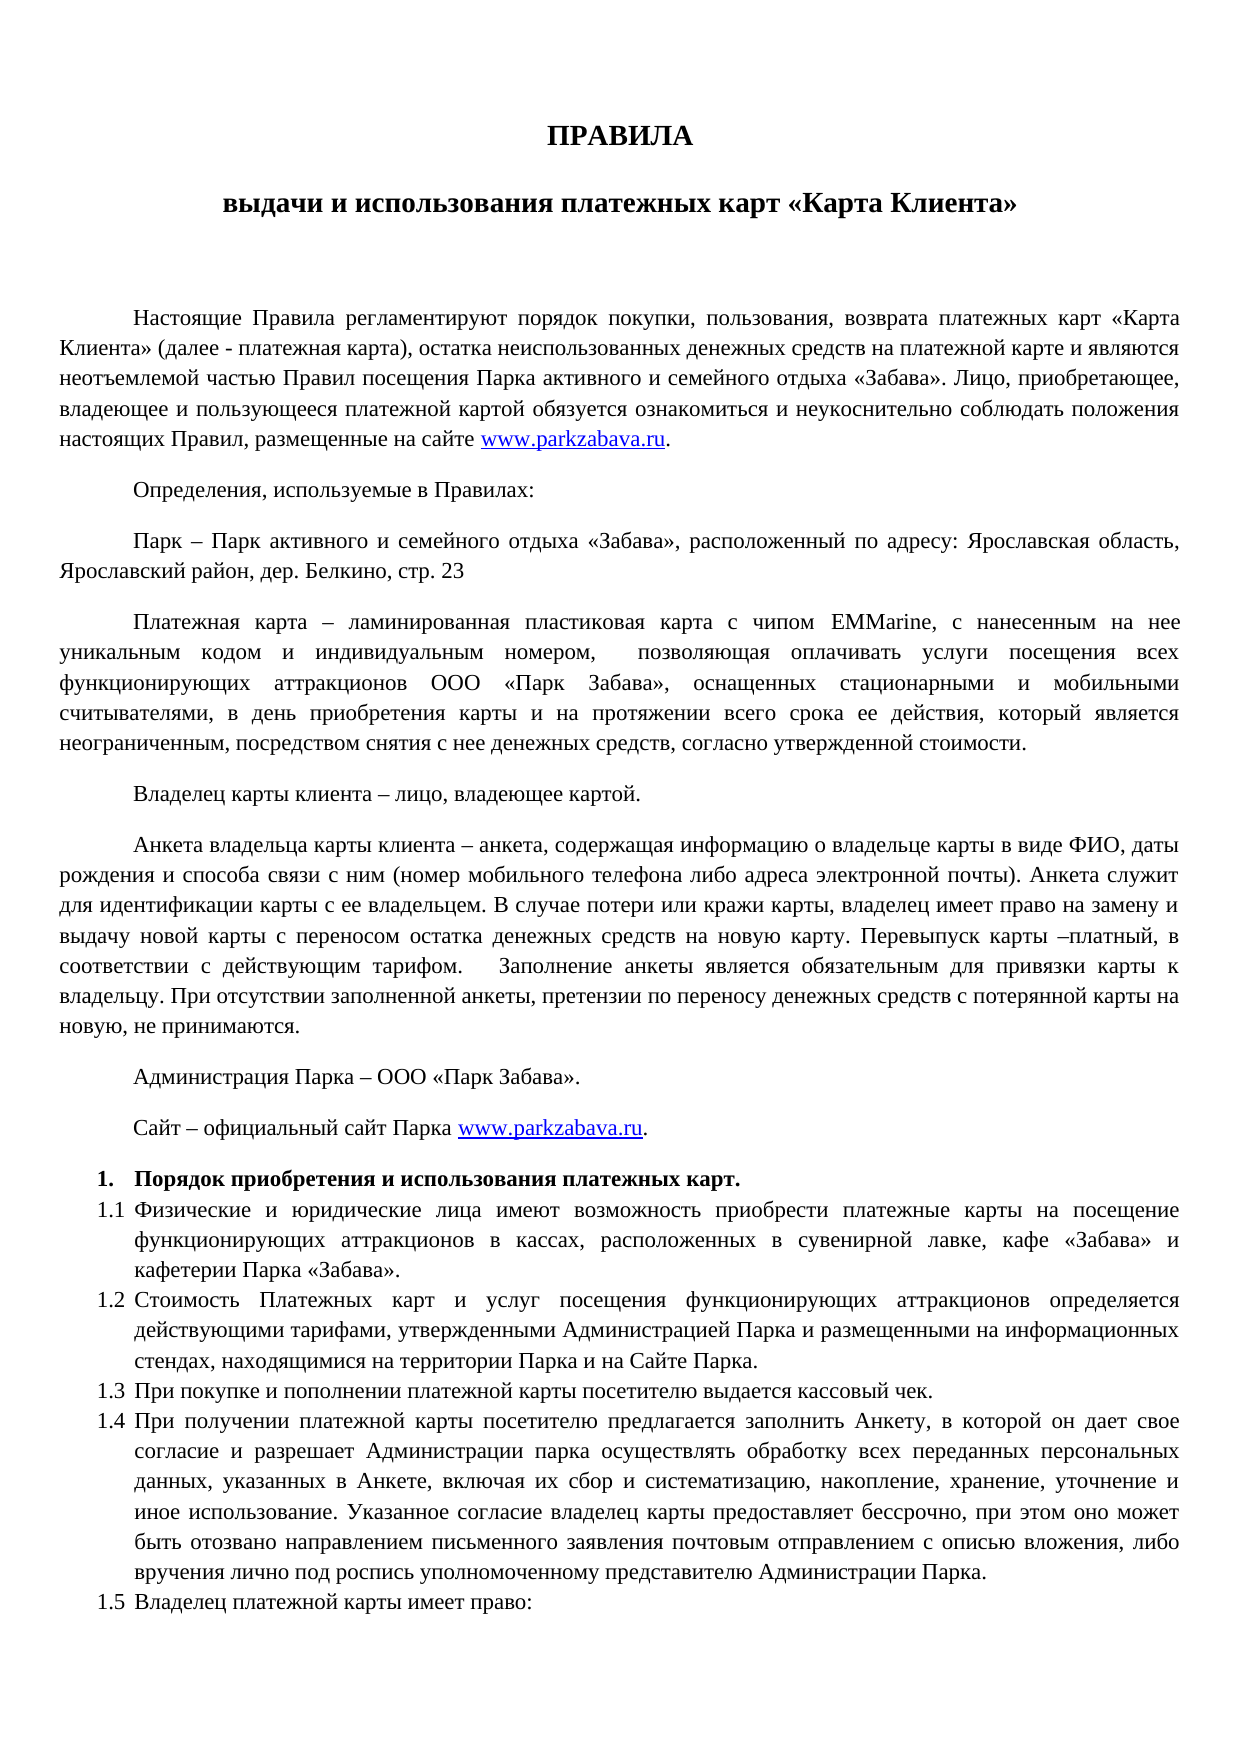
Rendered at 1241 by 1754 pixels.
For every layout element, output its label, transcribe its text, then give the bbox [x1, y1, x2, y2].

text Владелец карты клиента – лицо, владеющее картой. [59, 780, 1181, 806]
list Владелец платежной карты имеет право: [97, 1588, 1181, 1615]
text ПРАВИЛА [59, 118, 1181, 152]
text Анкета владельца карты клиента – анкета, содержащая информацию о владельце карты в виде ФИО, даты рождения и способа связи с ним (номер мобильного телефона либо адреса электронной почты). Анкета служит для идентификации карты с ее владельцем. В случае потери или кражи карты, владелец имеет право на замену и выдачу новой карты с переносом остатка денежных средств на новую карту. Перевыпуск карты –платный, в соответствии с действующим тарифом. Заполнение анкеты является обязательным для привязки карты к владельцу. При отсутствии заполненной анкеты, претензии по переносу денежных средств с потерянной карты на новую, не принимаются. [59, 831, 1181, 1039]
text Администрация Парка – ООО «Парк Забава». [59, 1063, 1181, 1090]
text Определения, используемые в Правилах: [59, 476, 1181, 502]
list При покупке и пополнении платежной карты посетителю выдается кассовый чек. [97, 1377, 1181, 1403]
text Настоящие Правила регламентируют порядок покупки, пользования, возврата платежных карт «Карта Клиента» (далее - платежная карта), остатка неиспользованных денежных средств на платежной карте и являются неотъемлемой частью Правил посещения Парка активного и семейного отдыха «Забава». Лицо, приобретающее, владеющее и пользующееся платежной картой обязуется ознакомиться и неукоснительно соблюдать положения настоящих Правил, размещенные на сайте www.parkzabava.ru. [59, 304, 1181, 451]
list При получении платежной карты посетителю предлагается заполнить Анкету, в которой он дает свое согласие и разрешает Администрации парка осуществлять обработку всех переданных персональных данных, указанных в Анкете, включая их сбор и систематизацию, накопление, хранение, уточнение и иное использование. Указанное согласие владелец карты предоставляет бессрочно, при этом оно может быть отозвано направлением письменного заявления почтовым отправлением с описью вложения, либо вручения лично под роспись уполномоченному представителю Администрации Парка. [97, 1407, 1181, 1584]
text выдачи и использования платежных карт «Карта Клиента» [59, 185, 1181, 219]
list Стоимость Платежных карт и услуг посещения функционирующих аттракционов определяется действующими тарифами, утвержденными Администрацией Парка и размещенными на информационных стендах, находящимися на территории Парка и на Сайте Парка. [97, 1286, 1181, 1373]
text Платежная карта – ламинированная пластиковая карта с чипом EMMarine, с нанесенным на нее уникальным кодом и индивидуальным номером, позволяющая оплачивать услуги посещения всех функционирующих аттракционов ООО «Парк Забава», оснащенных стационарными и мобильными считывателями, в день приобретения карты и на протяжении всего срока ее действия, который является неограниченным, посредством снятия с нее денежных средств, согласно утвержденной стоимости. [59, 608, 1181, 755]
text Сайт – официальный сайт Парка www.parkzabava.ru. [59, 1114, 1181, 1141]
list Физические и юридические лица имеют возможность приобрести платежные карты на посещение функционирующих аттракционов в кассах, расположенных в сувенирной лавке, кафе «Забава» и кафетерии Парка «Забава». [97, 1196, 1181, 1282]
text Парк – Парк активного и семейного отдыха «Забава», расположенный по адресу: Ярославская область, Ярославский район, дер. Белкино, стр. 23 [59, 527, 1181, 583]
list Порядок приобретения и использования платежных карт. [97, 1165, 1181, 1192]
